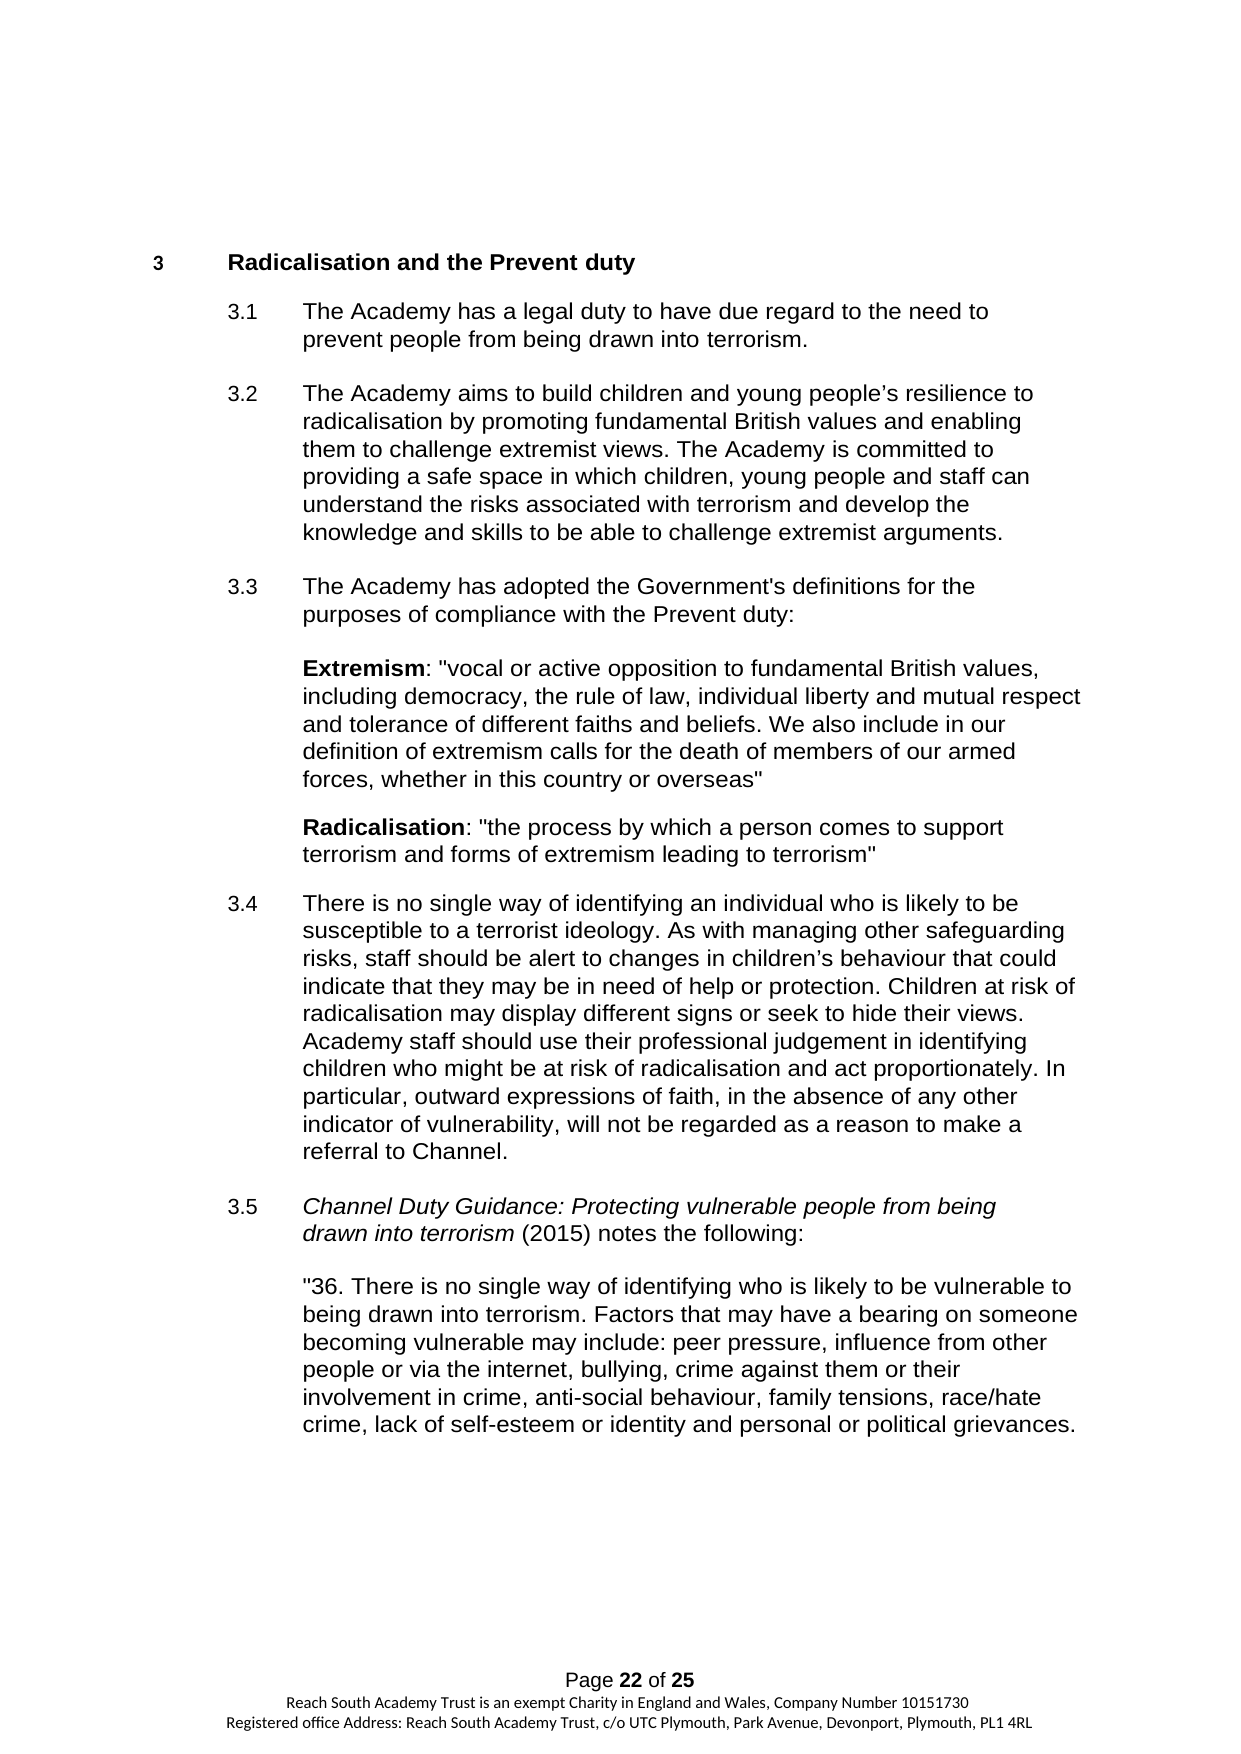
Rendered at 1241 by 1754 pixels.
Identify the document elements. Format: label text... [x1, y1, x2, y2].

list The Academy has adopted the Government's definitions for the purposes of compliance with the Prevent duty: [227, 573, 1010, 627]
list The Academy has a legal duty to have due regard to the need to prevent people from being drawn into terrorism. [227, 298, 1045, 352]
subtitle Radicalisation and the Prevent duty [152, 249, 1117, 276]
text Extremism: "vocal or active opposition to fundamental British values, including democracy, the rule of law, individual liberty and mutual respect and tolerance of different faiths and beliefs. We also include in our definition of extremism calls for the death of members of our armed forces, whether in this country or overseas" [302, 655, 1088, 792]
text Radicalisation: "the process by which a person comes to support terrorism and forms of extremism leading to terrorism" [302, 814, 1088, 868]
list Channel Duty Guidance: Protecting vulnerable people from being drawn into terrorism (2015) notes the following: [227, 1193, 1010, 1246]
list The Academy aims to build children and young people’s resilience to radicalisation by promoting fundamental British values and enabling them to challenge extremist views. The Academy is committed to providing a safe space in which children, young people and staff can understand the risks associated with terrorism and develop the knowledge and skills to be able to challenge extremist arguments. [227, 380, 1053, 545]
list There is no single way of identifying an individual who is likely to be susceptible to a terrorist ideology. As with managing other safeguarding risks, staff should be alert to changes in children’s behaviour that could indicate that they may be in need of help or protection. Children at risk of radicalisation may display different signs or seek to hide their views. Academy staff should use their professional judgement in identifying children who might be at risk of radicalisation and act proportionately. In particular, outward expressions of faith, in the absence of any other indicator of vulnerability, will not be regarded as a reason to make a referral to Channel. [227, 890, 1091, 1164]
text "36. There is no single way of identifying who is likely to be vulnerable to being drawn into terrorism. Factors that may have a bearing on someone becoming vulnerable may include: peer pressure, influence from other people or via the internet, bullying, crime against them or their involvement in crime, anti-social behaviour, family tensions, race/hate crime, lack of self-esteem or identity and personal or political grievances. [302, 1273, 1088, 1438]
